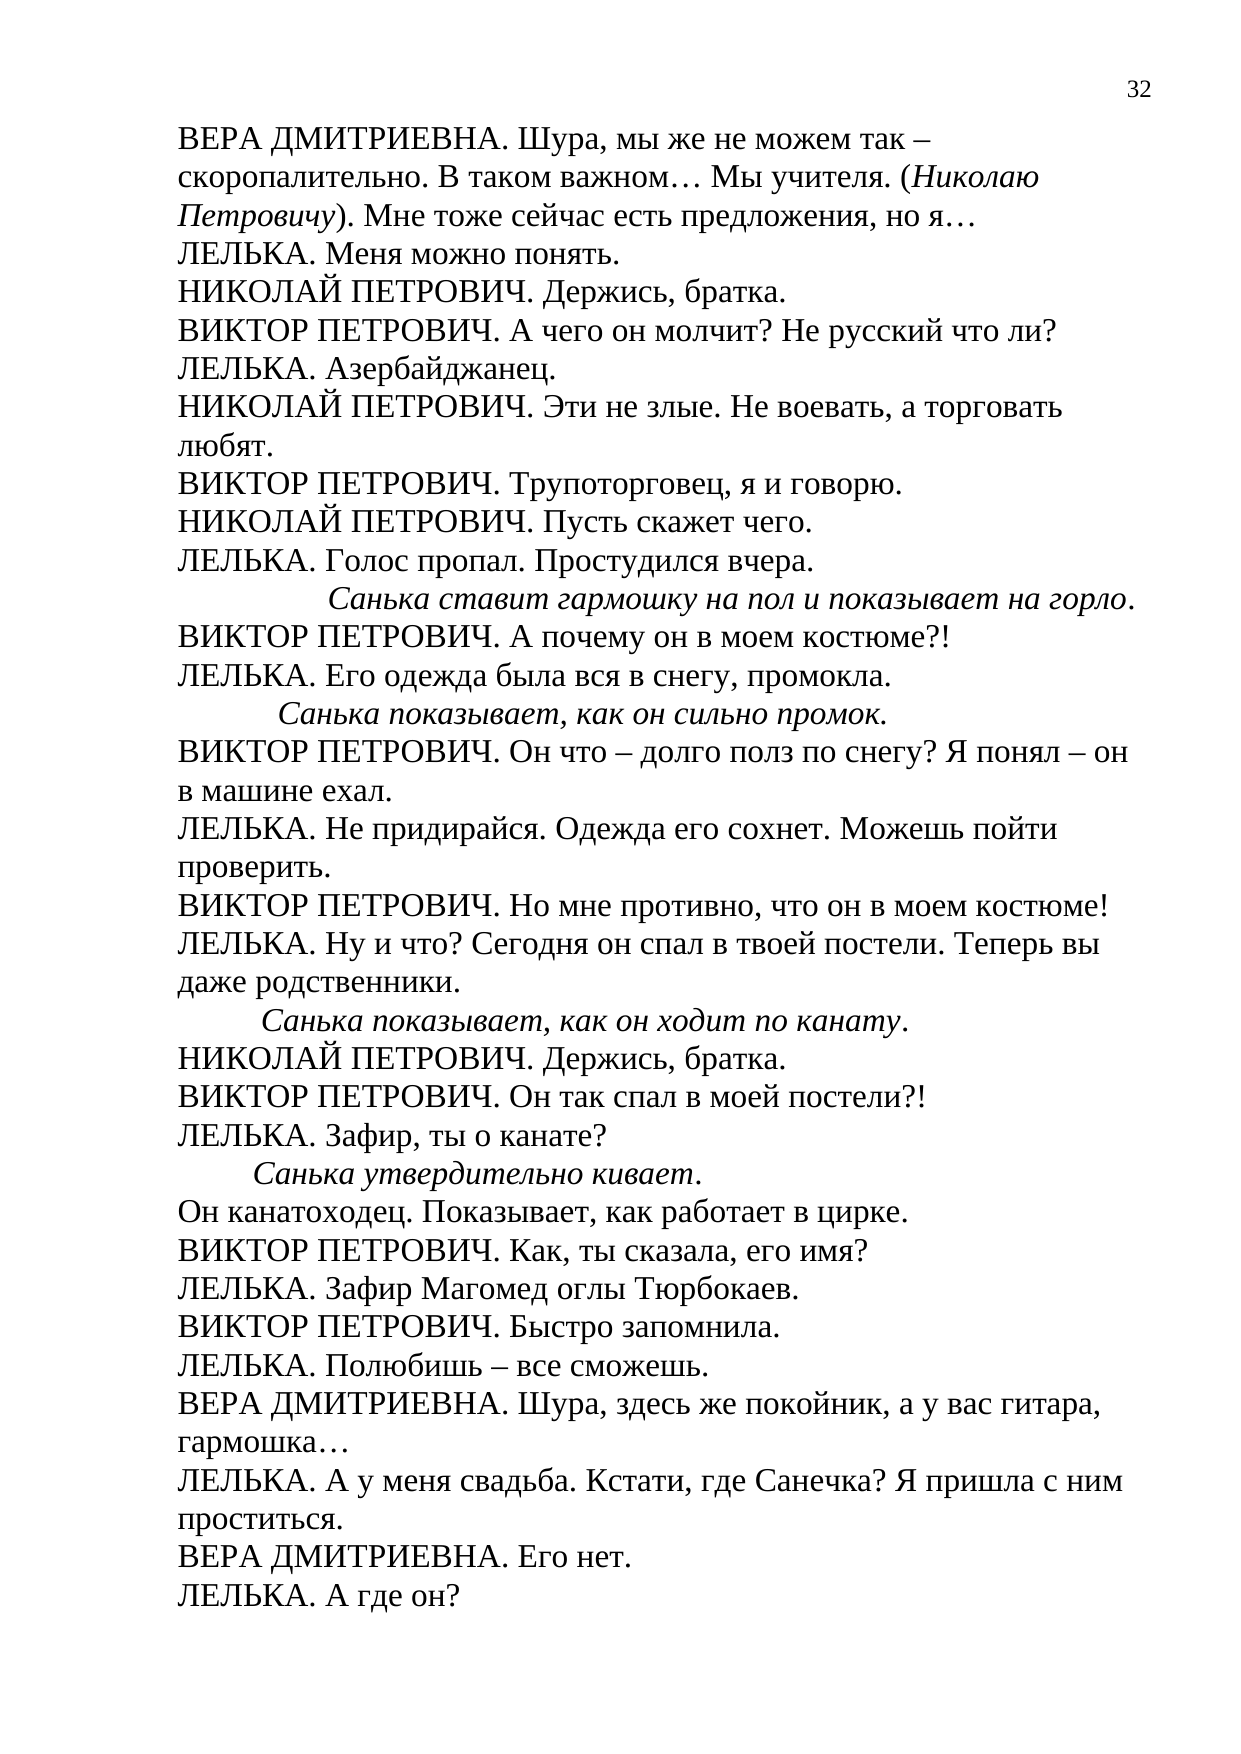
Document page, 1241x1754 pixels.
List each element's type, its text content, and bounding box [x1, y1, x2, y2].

text ВЕРА ДМИТРИЕВНА. Шура, здесь же покойник, а у вас гитара, гармошка… [177, 1383, 1152, 1460]
text ВИКТОР ПЕТРОВИЧ. Он так спал в моей постели?! [177, 1076, 1152, 1115]
text ВИКТОР ПЕТРОВИЧ. Быстро запомнила. [177, 1306, 1152, 1345]
text Он канатоходец. Показывает, как работает в цирке. [177, 1191, 1152, 1230]
text НИКОЛАЙ ПЕТРОВИЧ. Пусть скажет чего. [177, 501, 1152, 540]
text ЛЕЛЬКА. Его одежда была вся в снегу, промокла. [177, 655, 1152, 693]
text ЛЕЛЬКА. Азербайджанец. [177, 348, 1152, 386]
text Санька ставит гармошку на пол и показывает на горло. [177, 578, 1152, 616]
text ВИКТОР ПЕТРОВИЧ. А почему он в моем костюме?! [177, 616, 1152, 655]
text НИКОЛАЙ ПЕТРОВИЧ. Держись, братка. [177, 271, 1152, 310]
text ЛЕЛЬКА. Ну и что? Сегодня он спал в твоей постели. Теперь вы даже родственники. [177, 923, 1152, 1000]
text ЛЕЛЬКА. Зафир Магомед оглы Тюрбокаев. [177, 1268, 1152, 1306]
text ЛЕЛЬКА. Полюбишь – все сможешь. [177, 1345, 1152, 1383]
text Санька показывает, как он ходит по канату. [177, 1000, 1152, 1038]
text ЛЕЛЬКА. А у меня свадьба. Кстати, где Санечка? Я пришла с ним проститься. [177, 1460, 1152, 1536]
text ЛЕЛЬКА. Голос пропал. Простудился вчера. [177, 540, 1152, 578]
text ЛЕЛЬКА. Зафир, ты о канате? [177, 1115, 1152, 1153]
text НИКОЛАЙ ПЕТРОВИЧ. Держись, братка. [177, 1038, 1152, 1076]
text Санька показывает, как он сильно промок. [177, 693, 1152, 731]
text ВИКТОР ПЕТРОВИЧ. А чего он молчит? Не русский что ли? [177, 310, 1152, 348]
text ВИКТОР ПЕТРОВИЧ. Как, ты сказала, его имя? [177, 1230, 1152, 1268]
text ВИКТОР ПЕТРОВИЧ. Он что – долго полз по снегу? Я понял – он в машине ехал. [177, 731, 1152, 808]
text ЛЕЛЬКА. А где он? [177, 1575, 1152, 1613]
text ЛЕЛЬКА. Меня можно понять. [177, 233, 1152, 271]
text ВЕРА ДМИТРИЕВНА. Его нет. [177, 1536, 1152, 1575]
text НИКОЛАЙ ПЕТРОВИЧ. Эти не злые. Не воевать, а торговать любят. [177, 386, 1152, 463]
text ВИКТОР ПЕТРОВИЧ. Но мне противно, что он в моем костюме! [177, 885, 1152, 923]
text ВИКТОР ПЕТРОВИЧ. Трупоторговец, я и говорю. [177, 463, 1152, 501]
text ЛЕЛЬКА. Не придирайся. Одежда его сохнет. Можешь пойти проверить. [177, 808, 1152, 885]
text ВЕРА ДМИТРИЕВНА. Шура, мы же не можем так – скоропалительно. В таком важном… Мы учителя. (Николаю Петровичу). Мне тоже сейчас есть предложения, но я… [177, 118, 1152, 233]
text Санька утвердительно кивает. [177, 1153, 1152, 1191]
